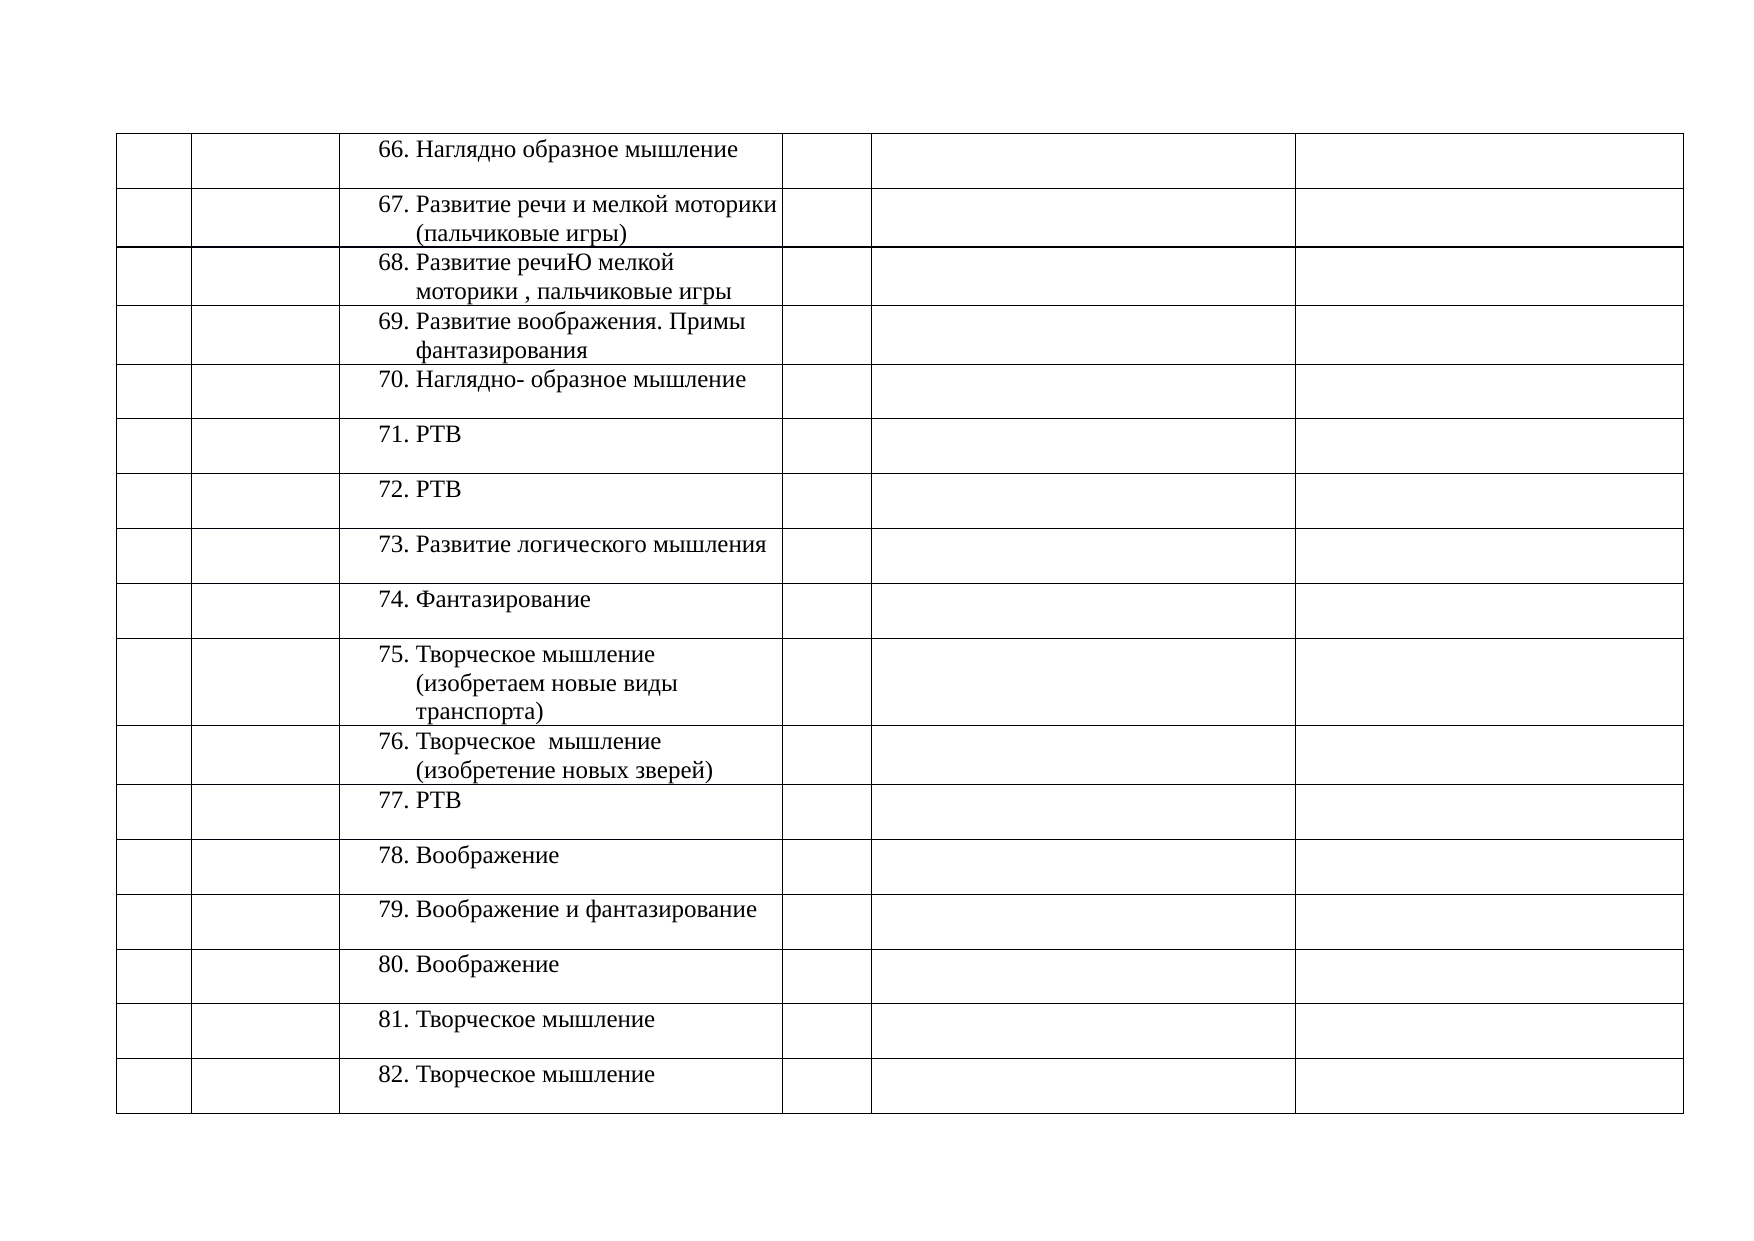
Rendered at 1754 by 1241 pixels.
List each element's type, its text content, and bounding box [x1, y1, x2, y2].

table_cell [192, 639, 339, 725]
table_cell [192, 1059, 339, 1113]
table_cell Развитие логического мышления [340, 529, 782, 583]
table_cell [1296, 950, 1683, 1003]
table_cell [117, 950, 191, 1003]
table_cell [872, 529, 1295, 583]
table_cell [192, 584, 339, 638]
table_cell Развитие воображения. Примы фантазирования [340, 306, 782, 363]
table_cell РТВ [340, 474, 782, 528]
table_cell [117, 639, 191, 725]
table_cell [872, 1004, 1295, 1058]
table_cell [1296, 134, 1683, 188]
table_cell [1296, 895, 1683, 948]
table_cell Наглядно- образное мышление [340, 365, 782, 418]
table_cell [117, 726, 191, 784]
table_cell [872, 365, 1295, 418]
table_cell [783, 134, 871, 188]
table_cell [1296, 529, 1683, 583]
table_cell [192, 726, 339, 784]
table_cell [1296, 306, 1683, 363]
table_cell [783, 584, 871, 638]
table_cell [117, 584, 191, 638]
table_cell РТВ [340, 419, 782, 473]
table_cell [872, 474, 1295, 528]
table_cell [872, 1059, 1295, 1113]
table_cell [1296, 189, 1683, 246]
table_cell [117, 1004, 191, 1058]
table_cell Творческое мышление [340, 1004, 782, 1058]
table_cell [117, 474, 191, 528]
table_cell [783, 419, 871, 473]
table_cell Творческое мышление (изобретение новых зверей) [340, 726, 782, 784]
table_cell [783, 474, 871, 528]
table_cell [117, 306, 191, 363]
table_cell [872, 840, 1295, 893]
table_cell [1296, 1059, 1683, 1113]
table_cell [192, 248, 339, 305]
table_cell [1296, 248, 1683, 305]
table_cell [872, 726, 1295, 784]
table_cell [1296, 726, 1683, 784]
table_cell РТВ [340, 785, 782, 839]
table_cell [192, 474, 339, 528]
table_cell [872, 419, 1295, 473]
table_cell [117, 785, 191, 839]
table_cell [872, 306, 1295, 363]
table_cell Воображение [340, 950, 782, 1003]
table_cell [192, 134, 339, 188]
table_cell [117, 895, 191, 948]
table_cell [872, 950, 1295, 1003]
table_cell [783, 1004, 871, 1058]
table_cell [192, 365, 339, 418]
table_cell [783, 950, 871, 1003]
table_cell [872, 584, 1295, 638]
table_cell [192, 785, 339, 839]
table_cell [1296, 474, 1683, 528]
table_cell [783, 1059, 871, 1113]
table_cell [783, 895, 871, 948]
table_cell Воображение [340, 840, 782, 893]
table_cell [783, 726, 871, 784]
table_cell [1296, 365, 1683, 418]
table_cell [872, 134, 1295, 188]
table_cell [117, 189, 191, 246]
table_cell [872, 189, 1295, 246]
table_cell [192, 189, 339, 246]
table_cell [1296, 785, 1683, 839]
table_cell [872, 248, 1295, 305]
table_cell [1296, 419, 1683, 473]
table_cell [783, 529, 871, 583]
table_cell Наглядно образное мышление [340, 134, 782, 188]
table_cell [117, 529, 191, 583]
table_cell [783, 189, 871, 246]
table_cell [192, 840, 339, 893]
table_cell Воображение и фантазирование [340, 895, 782, 948]
table_cell [783, 639, 871, 725]
table_cell [117, 840, 191, 893]
table_cell [192, 950, 339, 1003]
table_cell [192, 895, 339, 948]
table_cell Творческое мышление [340, 1059, 782, 1113]
table_cell [1296, 840, 1683, 893]
table_cell [117, 419, 191, 473]
table_cell [1296, 639, 1683, 725]
table_cell [117, 365, 191, 418]
table_cell [192, 419, 339, 473]
table_cell Творческое мышление (изобретаем новые виды транспорта) [340, 639, 782, 725]
table_cell [783, 785, 871, 839]
table_cell [783, 306, 871, 363]
table_cell [1296, 584, 1683, 638]
table_cell Фантазирование [340, 584, 782, 638]
table_cell [117, 248, 191, 305]
table_cell [117, 1059, 191, 1113]
table_cell [872, 785, 1295, 839]
table_cell [783, 248, 871, 305]
table_cell [1296, 1004, 1683, 1058]
table_cell [192, 306, 339, 363]
table_cell [872, 639, 1295, 725]
table_cell [783, 365, 871, 418]
table_cell Развитие речиЮ мелкой моторики , пальчиковые игры [340, 248, 782, 305]
table_cell [192, 529, 339, 583]
table_cell Развитие речи и мелкой моторики (пальчиковые игры) [340, 189, 782, 246]
table_cell [872, 895, 1295, 948]
table_cell [192, 1004, 339, 1058]
table_cell [117, 134, 191, 188]
table_cell [783, 840, 871, 893]
